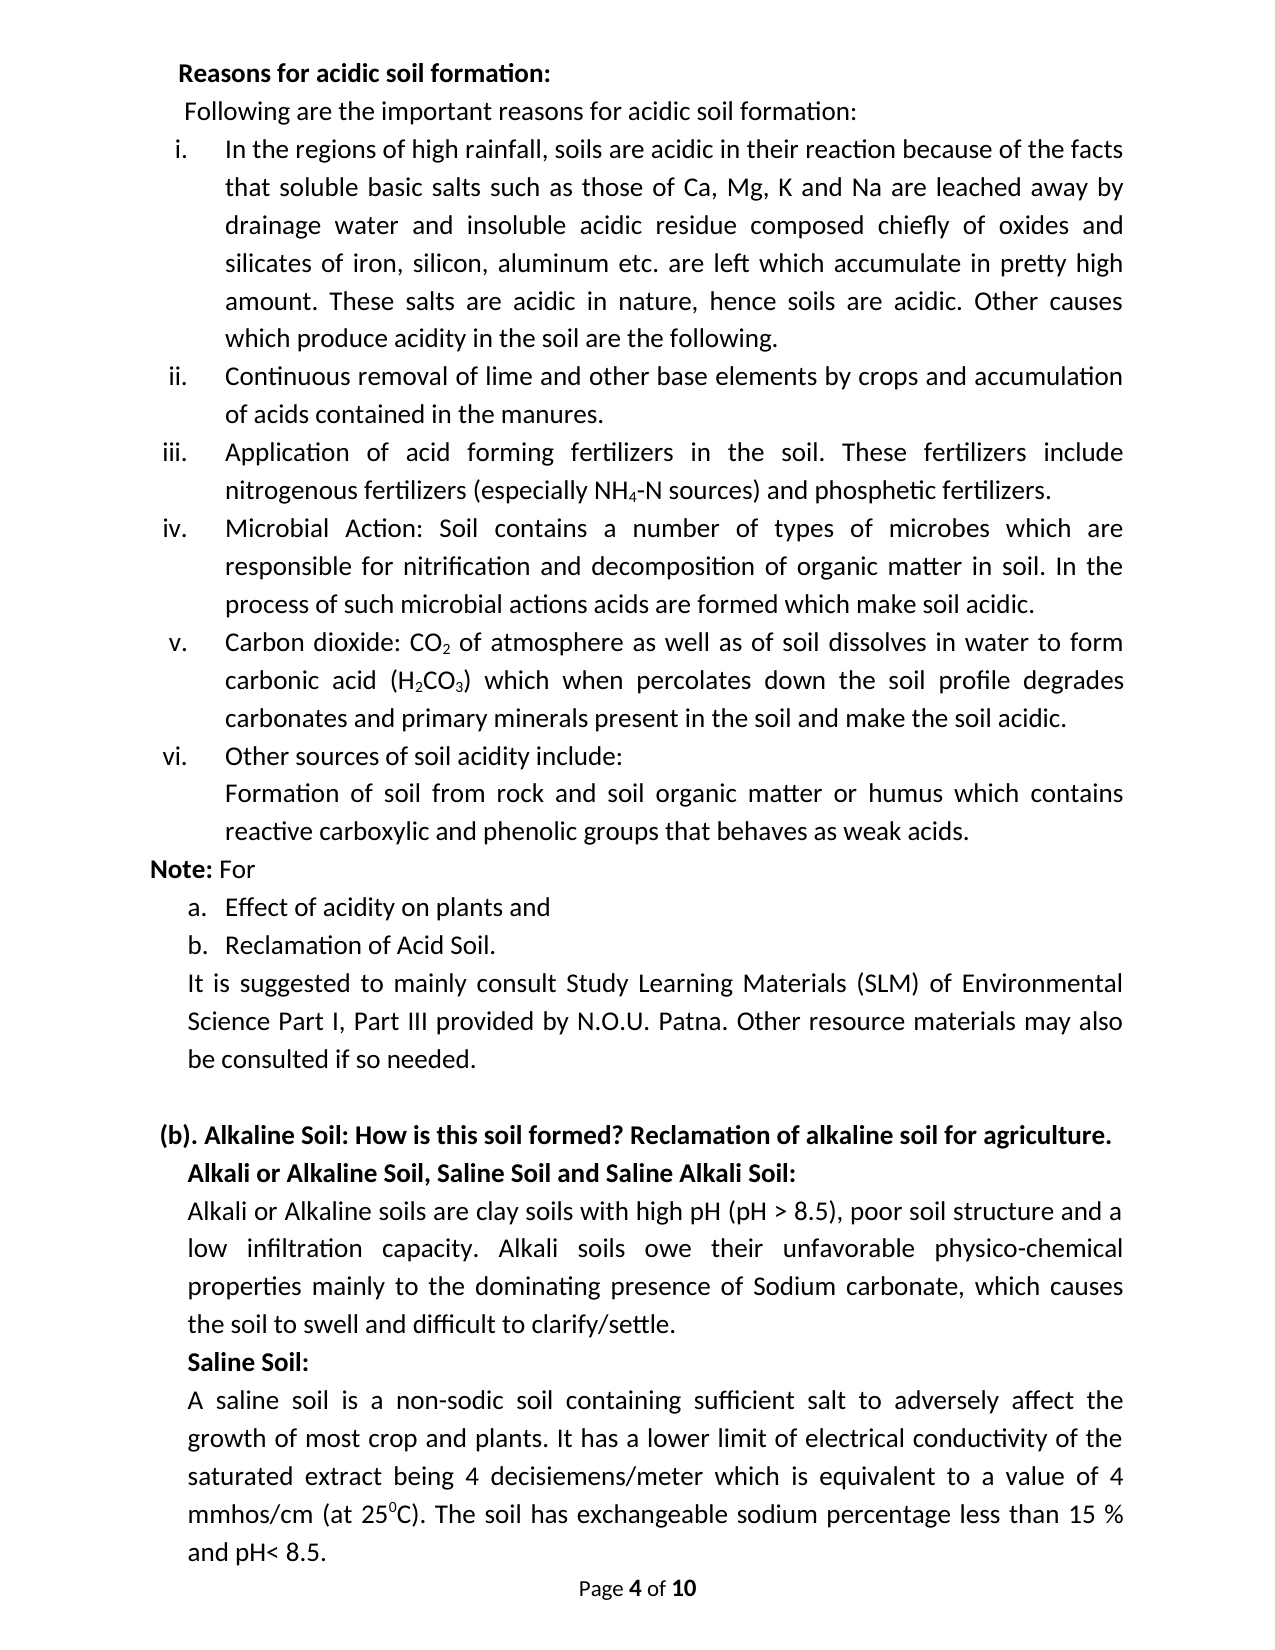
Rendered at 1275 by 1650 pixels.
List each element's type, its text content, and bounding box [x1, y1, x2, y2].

text It is suggested to mainly consult Study Learning Materials (SLM) of Environmental Science Part I, Part III provided by N.O.U. Patna. Other resource materials may also be consulted if so needed. [187, 966, 1125, 1075]
list Other sources of soil acidity include: [187, 739, 1125, 772]
list (b). Alkaline Soil: How is this soil formed? Reclamation of alkaline soil for agriculture. [159, 1118, 1125, 1151]
text Alkali or Alkaline soils are clay soils with high pH (pH > 8.5), poor soil structure and a low infiltration capacity. Alkali soils owe their unfavorable physico-chemical properties mainly to the dominating presence of Sodium carbonate, which causes the soil to swell and difficult to clarify/settle. [187, 1194, 1125, 1341]
list Continuous removal of lime and other base elements by crops and accumulation of acids contained in the manures. [187, 359, 1125, 431]
list Effect of acidity on plants and [187, 890, 1125, 923]
text Following are the important reasons for acidic soil formation: [178, 94, 1125, 127]
text Saline Soil: [187, 1345, 1125, 1378]
list Formation of soil from rock and soil organic matter or humus which contains reactive carboxylic and phenolic groups that behaves as weak acids. [225, 777, 1125, 848]
list Carbon dioxide: CO2 of atmosphere as well as of soil dissolves in water to form carbonic acid (H2CO3) which when percolates down the soil profile degrades carbonates and primary minerals present in the soil and make the soil acidic. [187, 625, 1125, 734]
list Reclamation of Acid Soil. [187, 928, 1125, 961]
list Application of acid forming fertilizers in the soil. These fertilizers include nitrogenous fertilizers (especially NH4-N sources) and phosphetic fertilizers. [187, 435, 1125, 506]
text A saline soil is a non-sodic soil containing sufficient salt to adversely affect the growth of most crop and plants. It has a lower limit of electrical conductivity of the saturated extract being 4 decisiemens/meter which is equivalent to a value of 4 mmhos/cm (at 250C). The soil has exchangeable sodium percentage less than 15 % and pH< 8.5. [187, 1383, 1125, 1568]
text Note: For [150, 852, 1125, 886]
list Microbial Action: Soil contains a number of types of microbes which are responsible for nitrification and decomposition of organic matter in soil. In the process of such microbial actions acids are formed which make soil acidic. [187, 511, 1125, 620]
text Alkali or Alkaline Soil, Saline Soil and Saline Alkali Soil: [187, 1156, 1125, 1189]
list In the regions of high rainfall, soils are acidic in their reaction because of the facts that soluble basic salts such as those of Ca, Mg, K and Na are leached away by drainage water and insoluble acidic residue composed chiefly of oxides and silicates of iron, silicon, aluminum etc. are left which accumulate in pretty high amount. These salts are acidic in nature, hence soils are acidic. Other causes which produce acidity in the soil are the following. [187, 132, 1125, 355]
text Reasons for acidic soil formation: [178, 56, 1125, 89]
